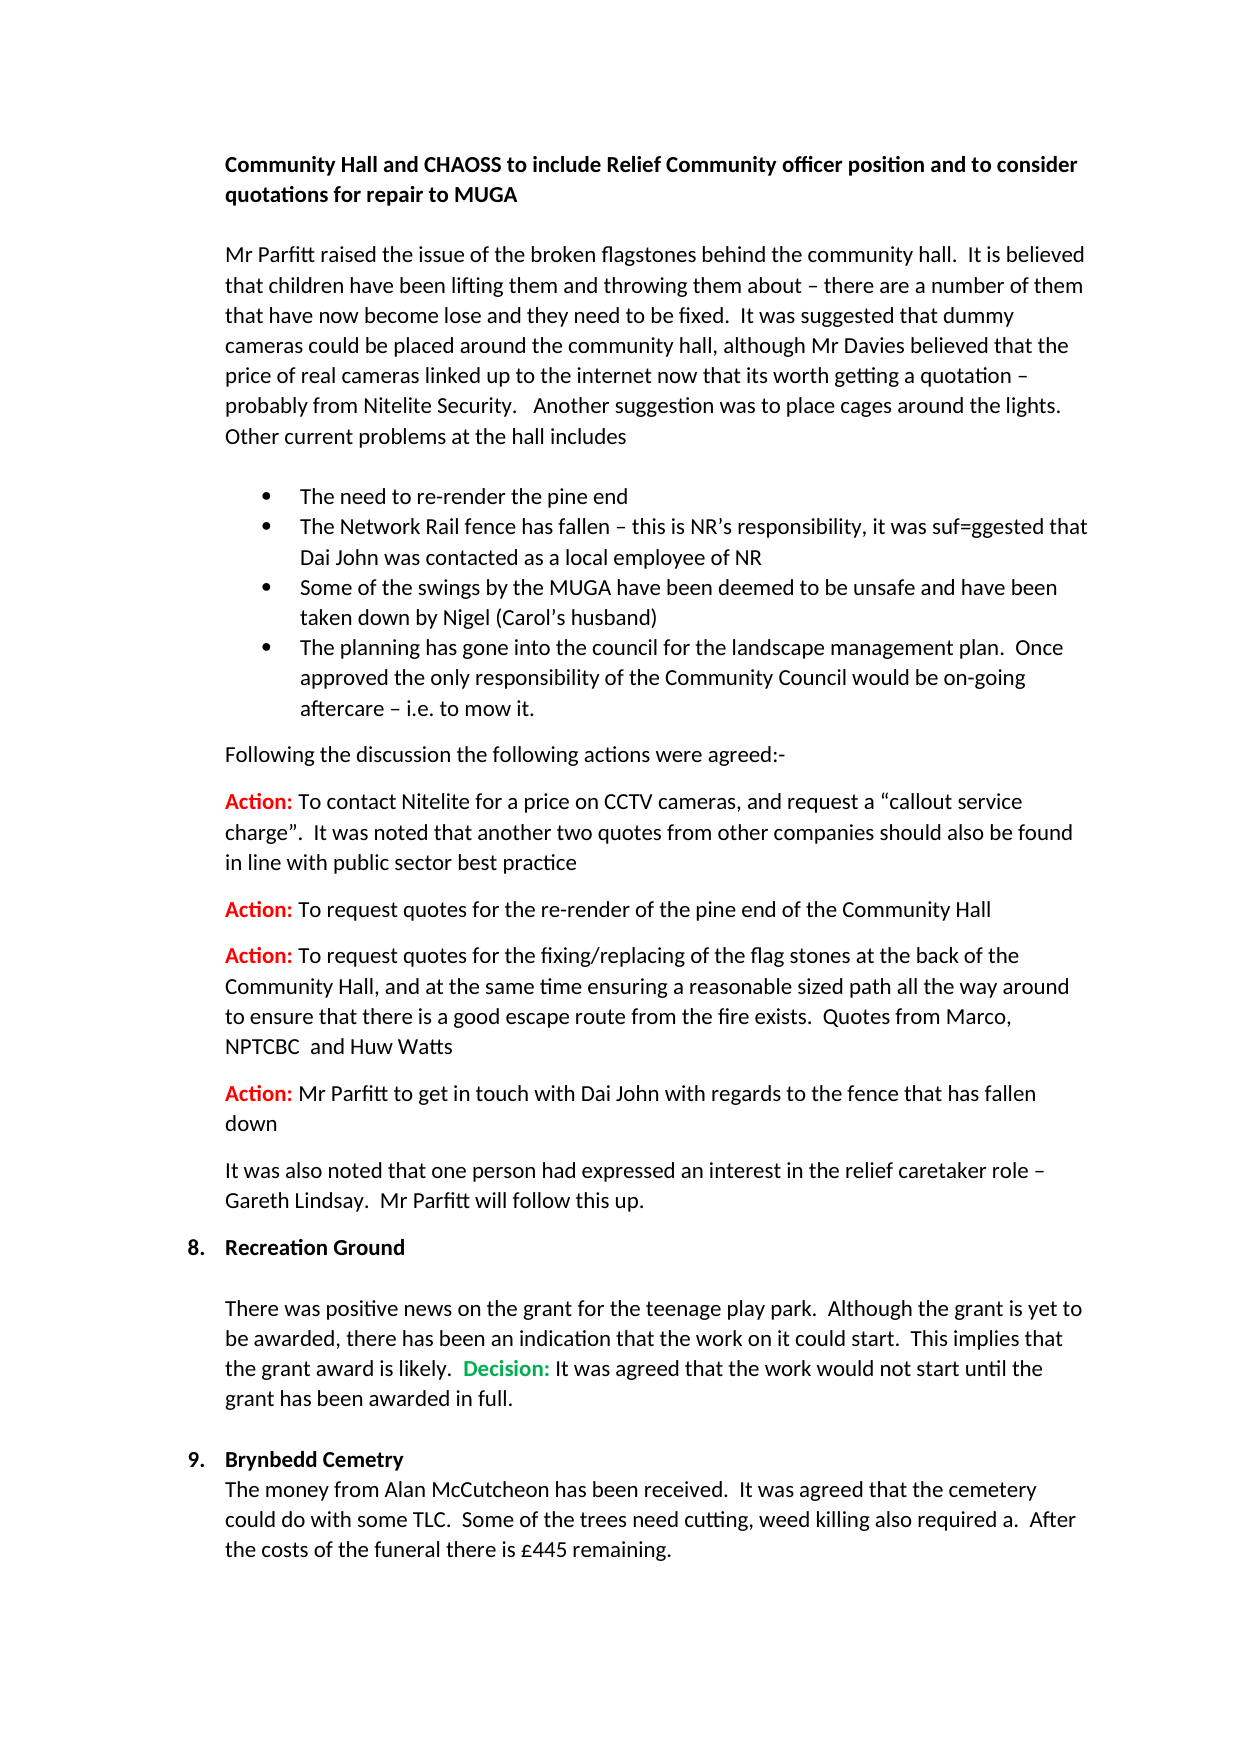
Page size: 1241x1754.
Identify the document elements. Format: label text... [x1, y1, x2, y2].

list Recreation Ground [187, 1233, 1090, 1261]
list Mr Parfitt raised the issue of the broken flagstones behind the community hall. It is believed that children have been lifting them and throwing them about – there are a number of them that have now become lose and they need to be fixed. It was suggested that dummy cameras could be placed around the community hall, although Mr Davies believed that the price of real cameras linked up to the internet now that its worth getting a quotation – probably from Nitelite Security. Another suggestion was to place cages around the lights. Other current problems at the hall includes [225, 241, 1090, 450]
list Community Hall and CHAOSS to include Relief Community officer position and to consider quotations for repair to MUGA [225, 150, 1090, 208]
text Following the discussion the following actions were agreed:- [225, 741, 1090, 769]
list Some of the swings by the MUGA have been deemed to be unsafe and have been taken down by Nigel (Carol’s husband) [262, 573, 1090, 631]
list The Network Rail fence has fallen – this is NR’s responsibility, it was suf=ggested that Dai John was contacted as a local employee of NR [262, 512, 1090, 571]
list The planning has gone into the council for the landscape management plan. Once approved the only responsibility of the Community Council would be on-going aftercare – i.e. to mow it. [262, 633, 1090, 722]
text Action: To request quotes for the fixing/replacing of the flag stones at the back of the Community Hall, and at the same time ensuring a reasonable sized path all the way around to ensure that there is a good escape route from the fire exists. Quotes from Marco, NPTCBC and Huw Watts [225, 942, 1090, 1060]
text Action: To contact Nitelite for a price on CCTV cameras, and request a “callout service charge”. It was noted that another two quotes from other companies should also be found in line with public sector best practice [225, 787, 1090, 876]
text Action: Mr Parfitt to get in touch with Dai John with regards to the fence that has fallen down [225, 1079, 1090, 1137]
text It was also noted that one person had expressed an interest in the relief caretaker role – Gareth Lindsay. Mr Parfitt will follow this up. [225, 1156, 1090, 1214]
list The need to re-render the pine end [262, 482, 1090, 510]
text Action: To request quotes for the re-render of the pine end of the Community Hall [225, 895, 1090, 923]
list Brynbedd Cemetry [187, 1445, 1090, 1473]
list The money from Alan McCutcheon has been received. It was agreed that the cemetery could do with some TLC. Some of the trees need cutting, weed killing also required a. After the costs of the funeral there is £445 remaining. [225, 1475, 1090, 1563]
list There was positive news on the grant for the teenage play park. Although the grant is yet to be awarded, there has been an indication that the work on it could start. This implies that the grant award is likely. Decision: It was agreed that the work would not start until the grant has been awarded in full. [225, 1294, 1090, 1412]
